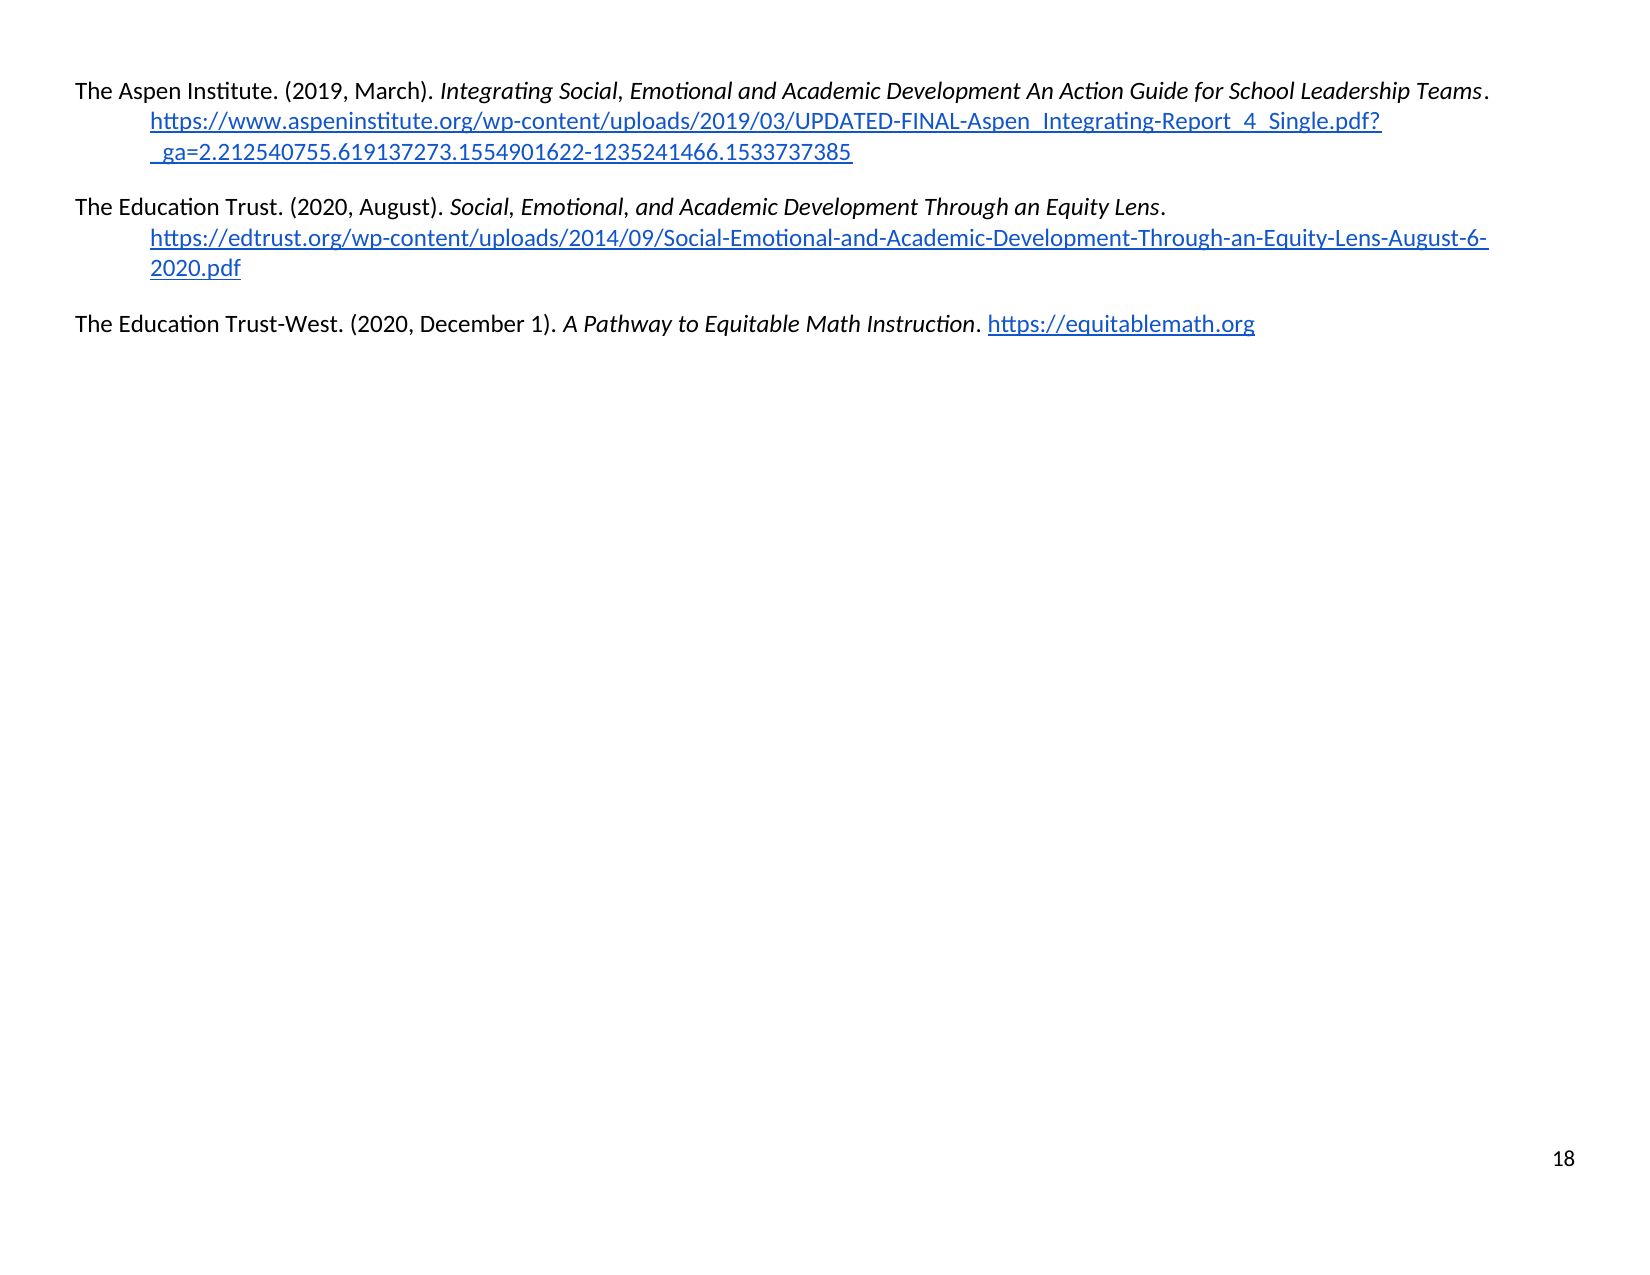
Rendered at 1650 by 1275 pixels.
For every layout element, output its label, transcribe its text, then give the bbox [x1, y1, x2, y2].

text The Education Trust-West. (2020, December 1). A Pathway to Equitable Math Instruction. https://equitablemath.org [75, 308, 1575, 339]
text The Education Trust. (2020, August). Social, Emotional, and Academic Development Through an Equity Lens. https://edtrust.org/wp-content/uploads/2014/09/Social-Emotional-and-Academic-Development-Through-an-Equity-Lens-August-6-2020.pdf [75, 192, 1575, 283]
text The Aspen Institute. (2019, March). Integrating Social, Emotional and Academic Development An Action Guide for School Leadership Teams. https://www.aspeninstitute.org/wp-content/uploads/2019/03/UPDATED-FINAL-Aspen_Integrating-Report_4_Single.pdf?_ga=2.212540755.619137273.1554901622-1235241466.1533737385 [75, 75, 1575, 167]
